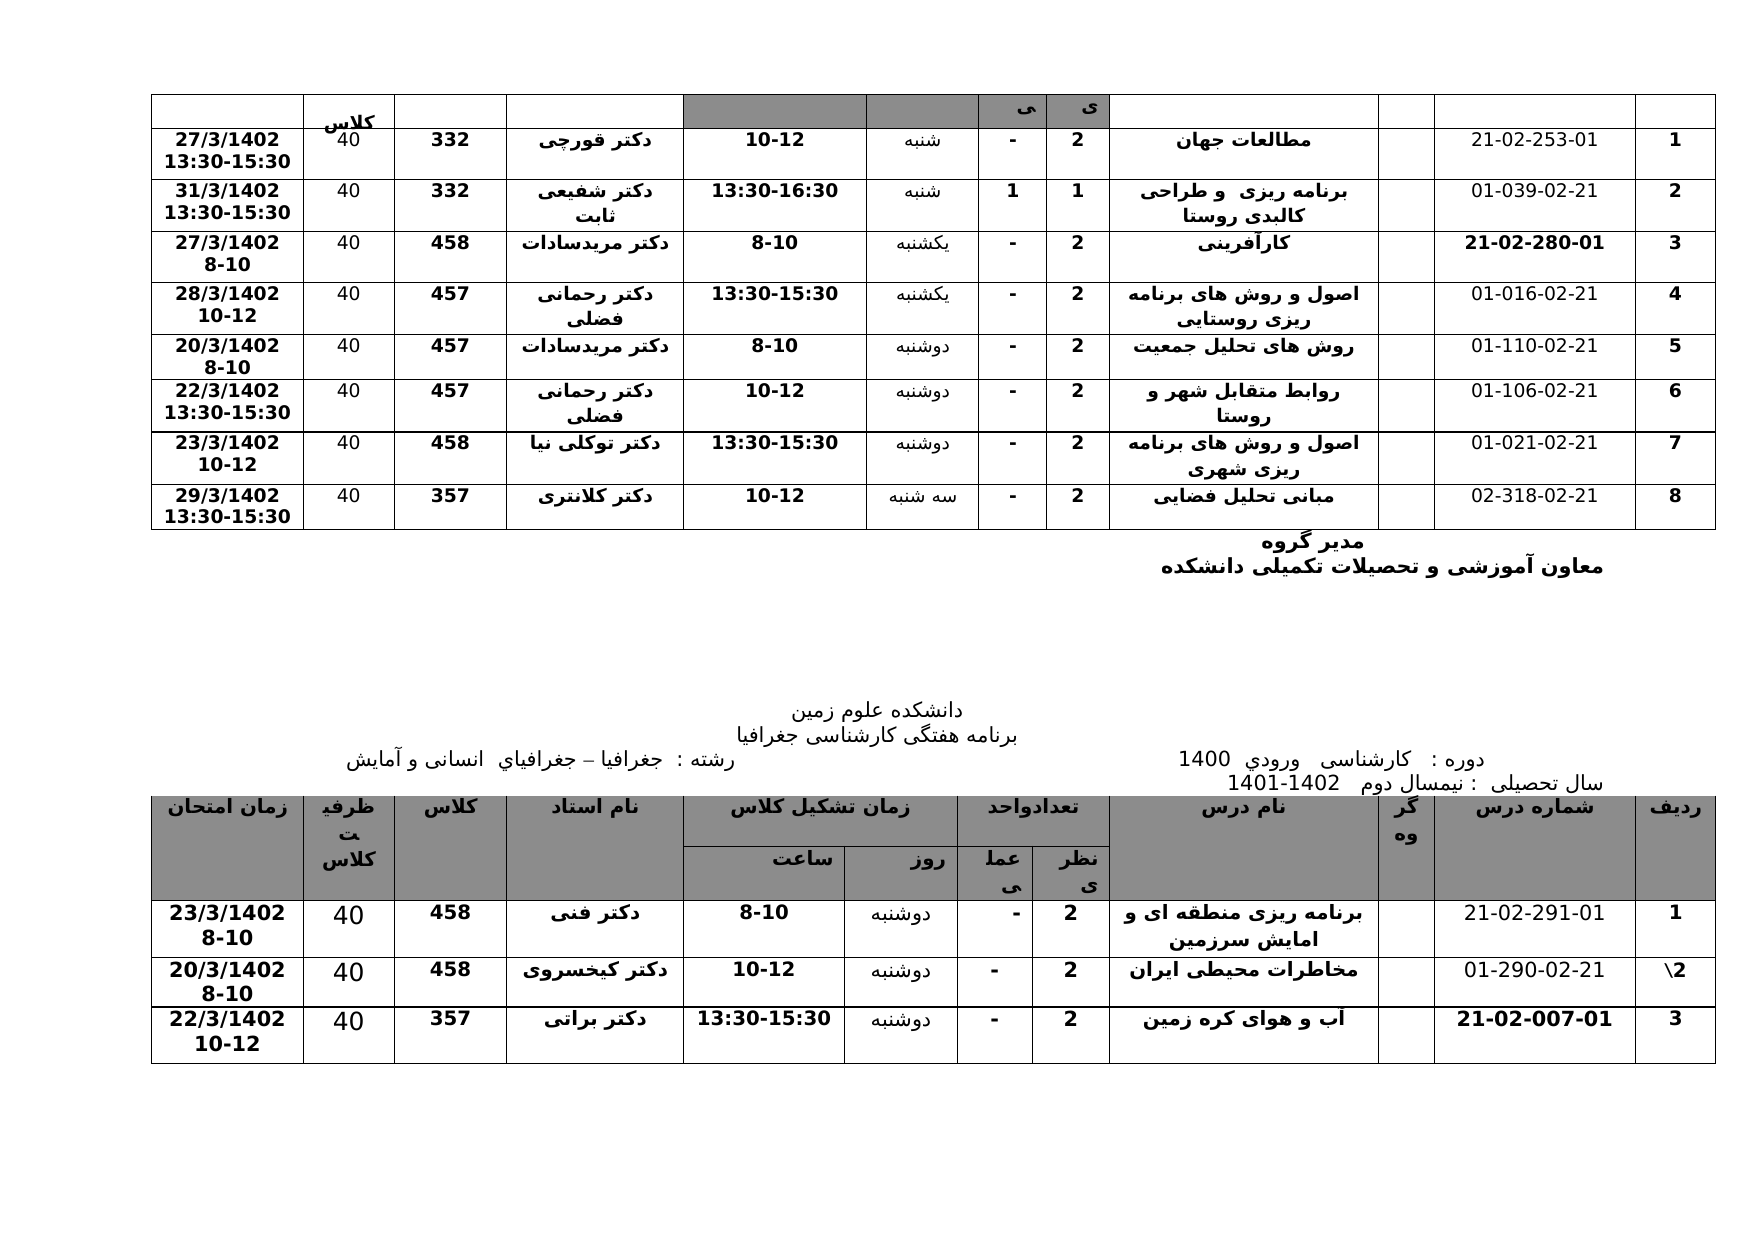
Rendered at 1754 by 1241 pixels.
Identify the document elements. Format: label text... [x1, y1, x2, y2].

table_cell 8-10 [684, 335, 866, 379]
table_cell 31/3/1402 13:30-15:30 [152, 180, 303, 231]
text دانشکده علوم زمین [150, 698, 1604, 723]
table_cell - [979, 283, 1046, 334]
table_cell 40 [304, 1008, 394, 1063]
table_cell دوشنبه [867, 380, 978, 431]
table_cell 2 [1033, 901, 1109, 957]
table_cell 40 [304, 232, 394, 282]
table_cell 4 [1636, 283, 1715, 334]
table_cell دکتر توکلی نیا [507, 433, 683, 484]
table_cell 457 [395, 335, 506, 379]
table_cell دوشنبه [845, 901, 957, 957]
table_cell 2 [1047, 433, 1109, 484]
table_cell 5 [1636, 335, 1715, 379]
table_cell [1379, 901, 1434, 957]
table_cell برنامه ریزی و طراحی کالبدی روستا [1110, 180, 1378, 231]
table_cell دکتر کیخسروی [507, 958, 683, 1006]
table_cell - [979, 335, 1046, 379]
table_cell 01-106-02-21 [1435, 380, 1635, 431]
table_cell دکتر کلانتری [507, 485, 683, 528]
table_cell عملی [979, 95, 1046, 128]
table_cell 21-02-291-01 [1435, 901, 1635, 957]
table_cell مبانی تحلیل فضایی [1110, 485, 1378, 528]
table_cell روش های تحلیل جمعیت [1110, 335, 1378, 379]
text برنامه هفتگی کارشناسی جغرافیا [150, 723, 1604, 747]
table_cell دکتر قورچی [507, 129, 683, 179]
table_cell 2 [1047, 129, 1109, 179]
table_cell 40 [304, 129, 394, 179]
table_cell 01-290-02-21 [1435, 958, 1635, 1006]
table_cell ساعت [684, 847, 844, 900]
table_cell دکتر فنی [507, 901, 683, 957]
table_header ردیف [1636, 796, 1715, 900]
table_cell 2 [1047, 232, 1109, 282]
table_cell یکشنبه [867, 283, 978, 334]
table_cell - [979, 380, 1046, 431]
table_cell 6 [1636, 380, 1715, 431]
table_cell 22/3/1402 13:30-15:30 [152, 380, 303, 431]
text مدیر گروه معاون آموزشی و تحصیلات تکمیلی دانشکده [150, 529, 1604, 578]
table_cell برنامه ریزی منطقه ای و امایش سرزمین [1110, 901, 1378, 957]
table_cell 01-021-02-21 [1435, 433, 1635, 484]
table_cell 13:30-15:30 [684, 433, 866, 484]
table_cell دکتر مریدسادات [507, 335, 683, 379]
table_cell 10-12 [684, 380, 866, 431]
table_cell 2 [1047, 485, 1109, 528]
table_header کلاس [395, 796, 506, 900]
table_cell 332 [395, 129, 506, 179]
table_cell 2 [1033, 1008, 1109, 1063]
table_header ظرفیت کلاس [304, 796, 394, 900]
table_cell 27/3/1402 13:30-15:30 [152, 129, 303, 179]
table_cell دوشنبه [845, 1008, 957, 1063]
table_cell 1 [1047, 180, 1109, 231]
table_cell 21-02-007-01 [1435, 1008, 1635, 1063]
table_cell 20/3/1402 8-10 [152, 958, 303, 1006]
table_cell - [979, 129, 1046, 179]
table_cell 357 [395, 485, 506, 528]
table_cell - [979, 232, 1046, 282]
table_cell 2 [1047, 335, 1109, 379]
table_cell 40 [304, 485, 394, 528]
table_cell مطالعات جهان [1110, 129, 1378, 179]
table_cell 8-10 [684, 232, 866, 282]
table_cell [1379, 958, 1434, 1006]
table_header شماره درس [1435, 796, 1635, 900]
table_cell 458 [395, 958, 506, 1006]
table_cell [1379, 1008, 1434, 1063]
table_cell 457 [395, 283, 506, 334]
table_cell - [958, 958, 1032, 1006]
table_cell [1379, 232, 1434, 282]
table_cell 458 [395, 433, 506, 484]
table_cell دکتر رحمانی فضلی [507, 283, 683, 334]
table_cell 40 [304, 901, 394, 957]
table_header نام استاد [507, 796, 683, 900]
table_cell شنبه [867, 180, 978, 231]
table_cell 29/3/1402 13:30-15:30 [152, 485, 303, 528]
table_cell عملی [958, 847, 1032, 900]
table_cell دکتر شفیعی ثابت [507, 180, 683, 231]
table_cell دوشنبه [867, 335, 978, 379]
table_cell [1379, 180, 1434, 231]
table_cell ساعت [684, 95, 866, 128]
table_cell 23/3/1402 8-10 [152, 901, 303, 957]
table_cell 10-12 [684, 958, 844, 1006]
table_cell 40 [304, 180, 394, 231]
table_cell 01-110-02-21 [1435, 335, 1635, 379]
table_cell دوشنبه [867, 433, 978, 484]
table_cell - [958, 1008, 1032, 1063]
table_cell روز [867, 95, 978, 128]
table_cell 7 [1636, 433, 1715, 484]
table_cell 3 [1636, 1008, 1715, 1063]
table_cell [1379, 283, 1434, 334]
table_cell [1379, 129, 1434, 179]
table_cell مخاطرات محیطی ایران [1110, 958, 1378, 1006]
table_cell - [958, 901, 1032, 957]
table_header تعدادواحد [958, 796, 1109, 846]
table_cell 2\ [1636, 958, 1715, 1006]
table_cell 21-02-253-01 [1435, 129, 1635, 179]
table_header زمان امتحان [152, 796, 303, 900]
table_cell دکتر براتی [507, 1008, 683, 1063]
table_cell 2 [1047, 283, 1109, 334]
table_cell 40 [304, 433, 394, 484]
table_cell 357 [395, 1008, 506, 1063]
table_cell 02-318-02-21 [1435, 485, 1635, 528]
table_cell [1379, 335, 1434, 379]
table_cell آب و هوای کره زمین [1110, 1008, 1378, 1063]
table_cell 28/3/1402 10-12 [152, 283, 303, 334]
table_cell نظری [1047, 95, 1109, 128]
table_cell 332 [395, 180, 506, 231]
table_cell 458 [395, 232, 506, 282]
table_cell نظری [1033, 847, 1109, 900]
table_cell 21-02-280-01 [1435, 232, 1635, 282]
table_cell 457 [395, 380, 506, 431]
text دوره : کارشناسی ورودي 1400 رشته : جغرافیا – جغرافياي انسانی و آمایش سال تحصیلی : نيمسال دوم 1402-1401 [150, 747, 1604, 796]
table_header نام درس [1110, 796, 1378, 900]
table_cell 01-016-02-21 [1435, 283, 1635, 334]
table_cell 10-12 [684, 129, 866, 179]
table_header گروه [1379, 796, 1434, 900]
table_cell یکشنبه [867, 232, 978, 282]
table_cell 1 [979, 180, 1046, 231]
table_cell 20/3/1402 8-10 [152, 335, 303, 379]
table_cell شنبه [867, 129, 978, 179]
table_cell [1379, 433, 1434, 484]
table_cell دکتر رحمانی فضلی [507, 380, 683, 431]
table_cell 2 [1636, 180, 1715, 231]
table_cell روز [845, 847, 957, 900]
table_cell 10-12 [684, 485, 866, 528]
table_cell 40 [304, 335, 394, 379]
table_cell 8-10 [684, 901, 844, 957]
table_cell 13:30-15:30 [684, 283, 866, 334]
table_cell 40 [304, 380, 394, 431]
table_cell اصول و روش های برنامه ریزی شهری [1110, 433, 1378, 484]
table_cell دکتر مریدسادات [507, 232, 683, 282]
table_cell 2 [1047, 380, 1109, 431]
table_cell 2 [1033, 958, 1109, 1006]
table_cell 40 [304, 283, 394, 334]
table_header زمان تشکیل کلاس [684, 796, 957, 846]
table_cell 13:30-16:30 [684, 180, 866, 231]
table_cell 1 [1636, 129, 1715, 179]
table_cell 1 [1636, 901, 1715, 957]
table_cell [1379, 485, 1434, 528]
table_cell 458 [395, 901, 506, 957]
table_cell - [979, 433, 1046, 484]
table_cell 40 [304, 958, 394, 1006]
table_cell 22/3/1402 10-12 [152, 1008, 303, 1063]
table_cell 8 [1636, 485, 1715, 528]
table_cell - [979, 485, 1046, 528]
table_cell 3 [1636, 232, 1715, 282]
table_cell دوشنبه [845, 958, 957, 1006]
table_cell 13:30-15:30 [684, 1008, 844, 1063]
table_cell [1379, 380, 1434, 431]
table_cell کارآفرینی [1110, 232, 1378, 282]
table_cell روابط متقابل شهر و روستا [1110, 380, 1378, 431]
table_cell 27/3/1402 8-10 [152, 232, 303, 282]
table_cell اصول و روش های برنامه ریزی روستایی [1110, 283, 1378, 334]
table_cell سه شنبه [867, 485, 978, 528]
table_cell 23/3/1402 10-12 [152, 433, 303, 484]
table_cell 01-039-02-21 [1435, 180, 1635, 231]
